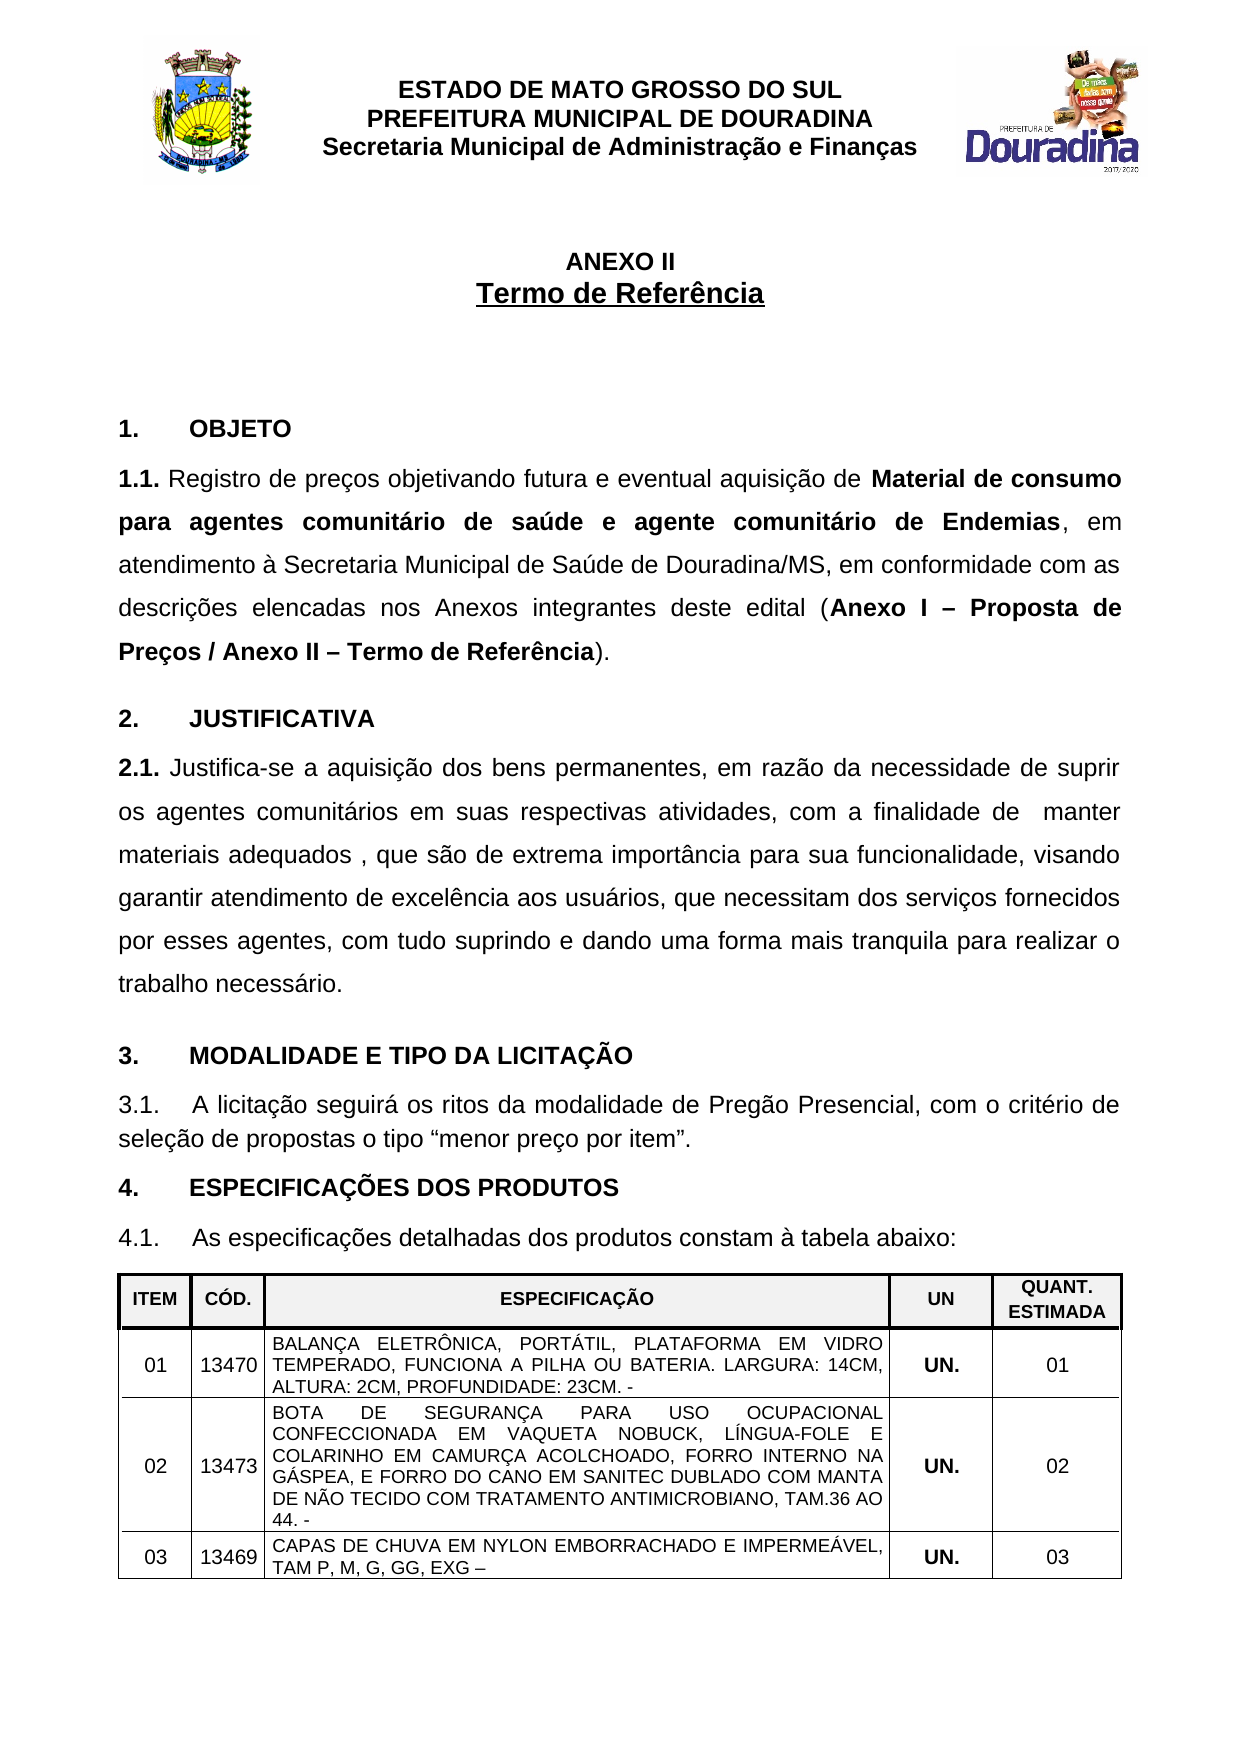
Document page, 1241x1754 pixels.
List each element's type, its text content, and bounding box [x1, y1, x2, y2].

table_cell 01 [993, 1326, 1121, 1397]
table_cell 13470 [192, 1330, 264, 1397]
table_cell 03 [993, 1531, 1121, 1578]
table_cell 02 [993, 1397, 1121, 1531]
text ANEXO II [118, 247, 1122, 276]
list ESPECIFICAÇÕES DOS PRODUTOS [118, 1173, 1122, 1202]
list OBJETO [118, 414, 1122, 443]
table_cell UN. [890, 1532, 992, 1578]
text 2.1. Justifica-se a aquisição dos bens permanentes, em razão da necessidade de suprir os agentes comunitários em suas respectivas atividades, com a finalidade de manter materiais adequados , que são de extrema importância para sua funcionalidade, visando garantir atendimento de excelência aos usuários, que necessitam dos serviços fornecidos por esses agentes, com tudo suprindo e dando uma forma mais tranquila para realizar o trabalho necessário. [118, 753, 1122, 998]
table_header QUANT. ESTIMADA [994, 1276, 1120, 1326]
table_cell 13473 [192, 1398, 264, 1531]
table_header UN [891, 1276, 991, 1326]
table_header CÓD. [193, 1276, 263, 1326]
table_cell 03 [119, 1531, 191, 1578]
text Termo de Referência [118, 276, 1122, 309]
table_cell BALANÇA ELETRÔNICA, PORTÁTIL, PLATAFORMA EM VIDRO TEMPERADO, FUNCIONA A PILHA OU BATERIA. LARGURA: 14CM, ALTURA: 2CM, PROFUNDIDADE: 23CM. - [265, 1330, 889, 1397]
picture [955, 46, 1149, 177]
list MODALIDADE E TIPO DA LICITAÇÃO [118, 1041, 1122, 1069]
table_cell 02 [119, 1397, 191, 1531]
table_cell 01 [119, 1327, 191, 1397]
table_cell 13469 [192, 1532, 264, 1578]
table_cell UN. [890, 1398, 992, 1531]
table_cell UN. [890, 1330, 992, 1397]
table_cell BOTA DE SEGURANÇA PARA USO OCUPACIONAL CONFECCIONADA EM VAQUETA NOBUCK, LÍNGUA-FOLE E COLARINHO EM CAMURÇA ACOLCHOADO, FORRO INTERNO NA GÁSPEA, E FORRO DO CANO EM SANITEC DUBLADO COM MANTA DE NÃO TECIDO COM TRATAMENTO ANTIMICROBIANO, TAM.36 AO 44. - [265, 1398, 889, 1531]
table_cell CAPAS DE CHUVA EM NYLON EMBORRACHADO E IMPERMEÁVEL, TAM P, M, G, GG, EXG – [265, 1532, 889, 1578]
table_header ITEM [121, 1276, 189, 1326]
table_header ESPECIFICAÇÃO [266, 1276, 888, 1326]
picture [143, 35, 260, 185]
text 1.1. Registro de preços objetivando futura e eventual aquisição de Material de consumo para agentes comunitário de saúde e agente comunitário de Endemias, em atendimento à Secretaria Municipal de Saúde de Douradina/MS, em conformidade com as descrições elencadas nos Anexos integrantes deste edital (Anexo I – Proposta de Preços / Anexo II – Termo de Referência). [118, 464, 1122, 665]
list As especificações detalhadas dos produtos constam à tabela abaixo: [118, 1223, 1122, 1252]
list JUSTIFICATIVA [118, 704, 1122, 732]
list A licitação seguirá os ritos da modalidade de Pregão Presencial, com o critério de seleção de propostas o tipo “menor preço por item”. [118, 1091, 1122, 1152]
